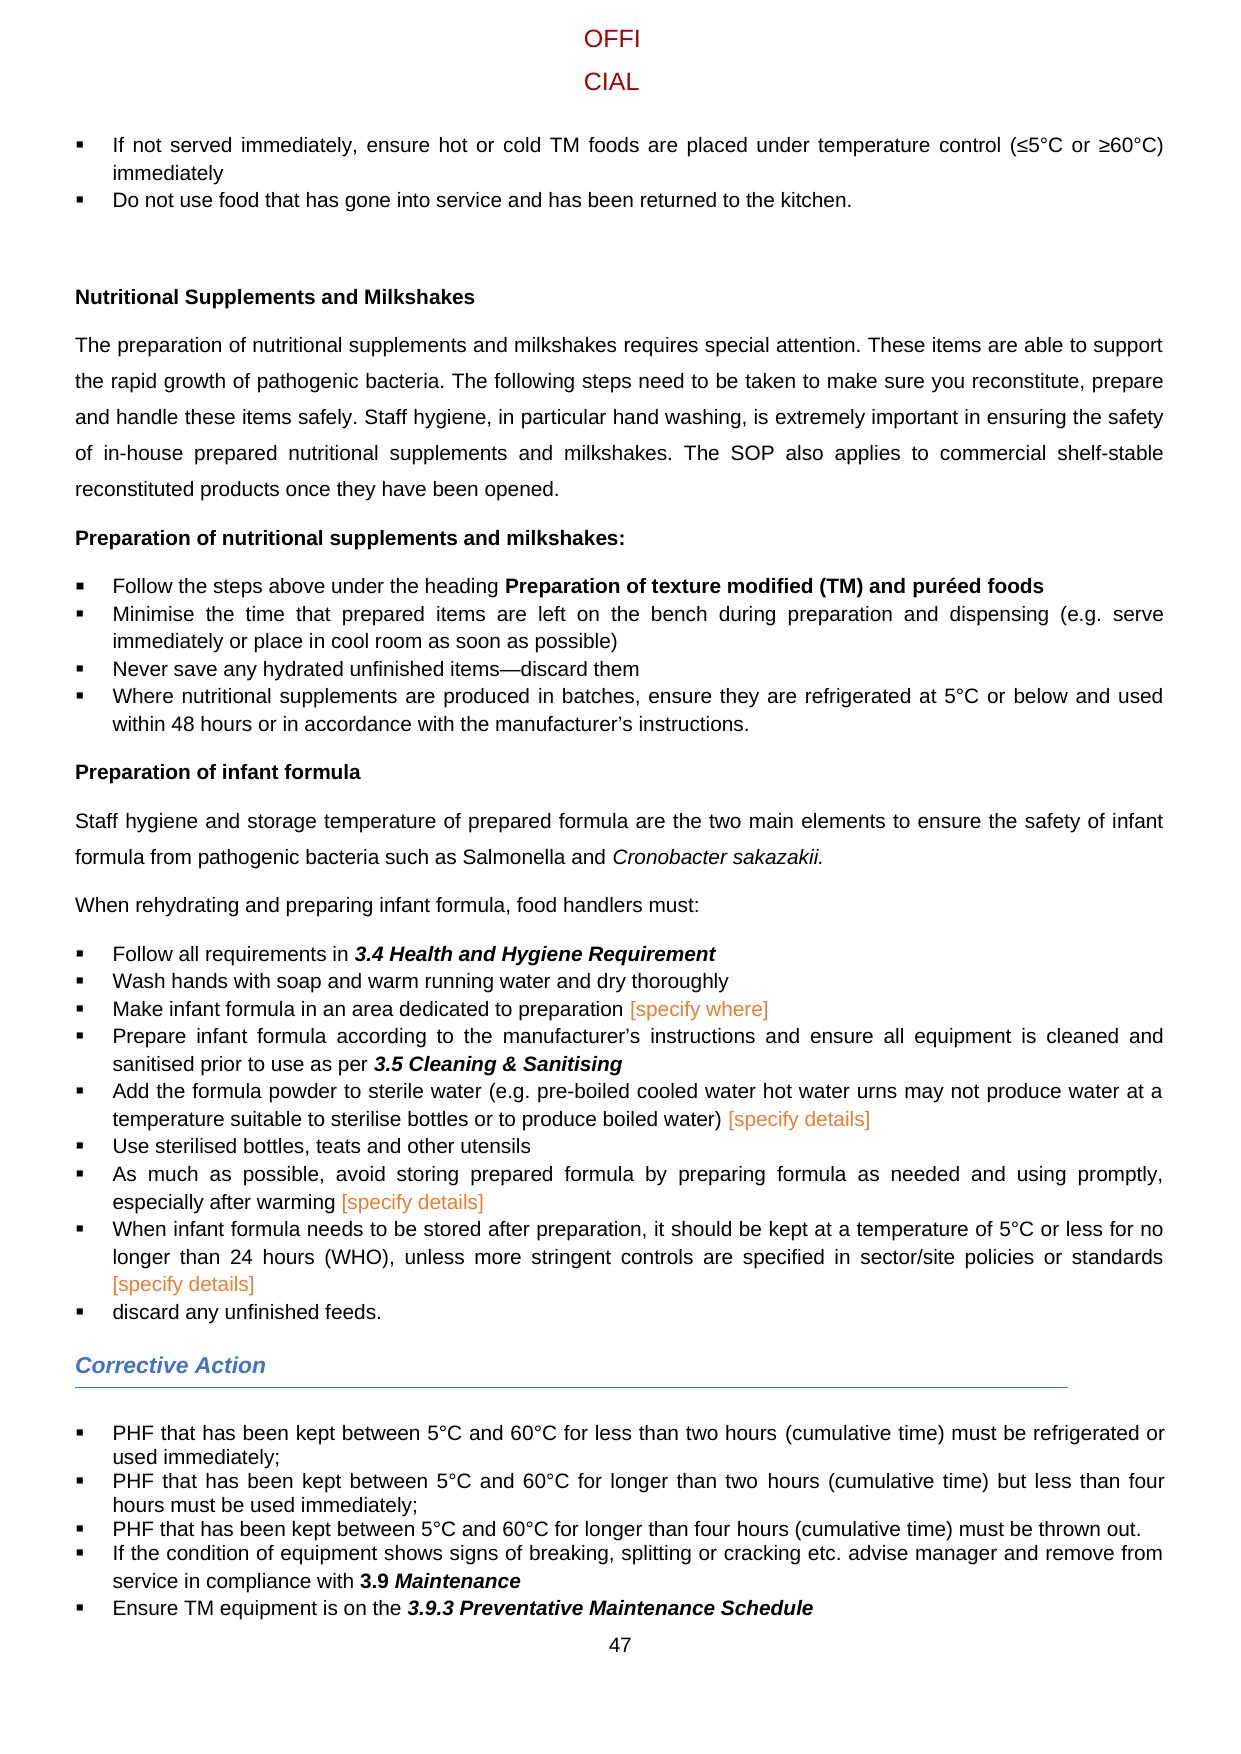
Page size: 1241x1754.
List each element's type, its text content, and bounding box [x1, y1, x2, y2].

list PHF that has been kept between 5°C and 60°C for less than two hours (cumulative time) must be refrigerated or used immediately; [75, 1421, 1165, 1469]
list Never save any hydrated unfinished items—discard them [75, 657, 1165, 681]
list Follow all requirements in 3.4 Health and Hygiene Requirement [75, 941, 1165, 965]
list Do not use food that has gone into service and has been returned to the kitchen. [75, 188, 1165, 212]
text Preparation of nutritional supplements and milkshakes: [75, 525, 1165, 549]
list Add the formula powder to sterile water (e.g. pre-boiled cooled water hot water urns may not produce water at a temperature suitable to sterilise bottles or to produce boiled water) [specify details] [75, 1079, 1165, 1131]
text Preparation of infant formula [75, 760, 1165, 784]
text The preparation of nutritional supplements and milkshakes requires special attention. These items are able to support the rapid growth of pathogenic bacteria. The following steps need to be taken to make sure you reconstitute, prepare and handle these items safely. Staff hygiene, in particular hand washing, is extremely important in ensuring the safety of in-house prepared nutritional supplements and milkshakes. The SOP also applies to commercial shelf-stable reconstituted products once they have been opened. [75, 333, 1165, 501]
text Nutritional Supplements and Milkshakes [75, 285, 1165, 309]
list Follow the steps above under the heading Preparation of texture modified (TM) and puréed foods [75, 574, 1165, 598]
list Wash hands with soap and warm running water and dry thoroughly [75, 969, 1165, 993]
list PHF that has been kept between 5°C and 60°C for longer than two hours (cumulative time) but less than four hours must be used immediately; [75, 1469, 1165, 1517]
list Where nutritional supplements are produced in batches, ensure they are refrigerated at 5°C or below and used within 48 hours or in accordance with the manufacturer’s instructions. [75, 684, 1165, 736]
list Make infant formula in an area dedicated to preparation [specify where] [75, 997, 1165, 1021]
list Minimise the time that prepared items are left on the bench during preparation and dispensing (e.g. serve immediately or place in cool room as soon as possible) [75, 601, 1165, 653]
list discard any unfinished feeds. [75, 1300, 1165, 1324]
list If not served immediately, ensure hot or cold TM foods are placed under temperature control (≤5°C or ≥60°C) immediately [75, 133, 1165, 184]
list As much as possible, avoid storing prepared formula by preparing formula as needed and using promptly, especially after warming [specify details] [75, 1162, 1165, 1213]
text Staff hygiene and storage temperature of prepared formula are the two main elements to ensure the safety of infant formula from pathogenic bacteria such as Salmonella and Cronobacter sakazakii. [75, 808, 1165, 868]
list Use sterilised bottles, teats and other utensils [75, 1134, 1165, 1158]
list If the condition of equipment shows signs of breaking, splitting or cracking etc. advise manager and remove from service in compliance with 3.9 Maintenance [75, 1541, 1165, 1593]
list When infant formula needs to be stored after preparation, it should be kept at a temperature of 5°C or less for no longer than 24 hours (WHO), unless more stringent controls are specified in sector/site policies or standards [specify details] [75, 1217, 1165, 1296]
text Corrective Action [75, 1352, 1068, 1387]
text When rehydrating and preparing infant formula, food handlers must: [75, 893, 1165, 917]
list Prepare infant formula according to the manufacturer’s instructions and ensure all equipment is cleaned and sanitised prior to use as per 3.5 Cleaning & Sanitising [75, 1024, 1165, 1076]
list Ensure TM equipment is on the 3.9.3 Preventative Maintenance Schedule [75, 1596, 1165, 1620]
list PHF that has been kept between 5°C and 60°C for longer than four hours (cumulative time) must be thrown out. [75, 1517, 1165, 1541]
